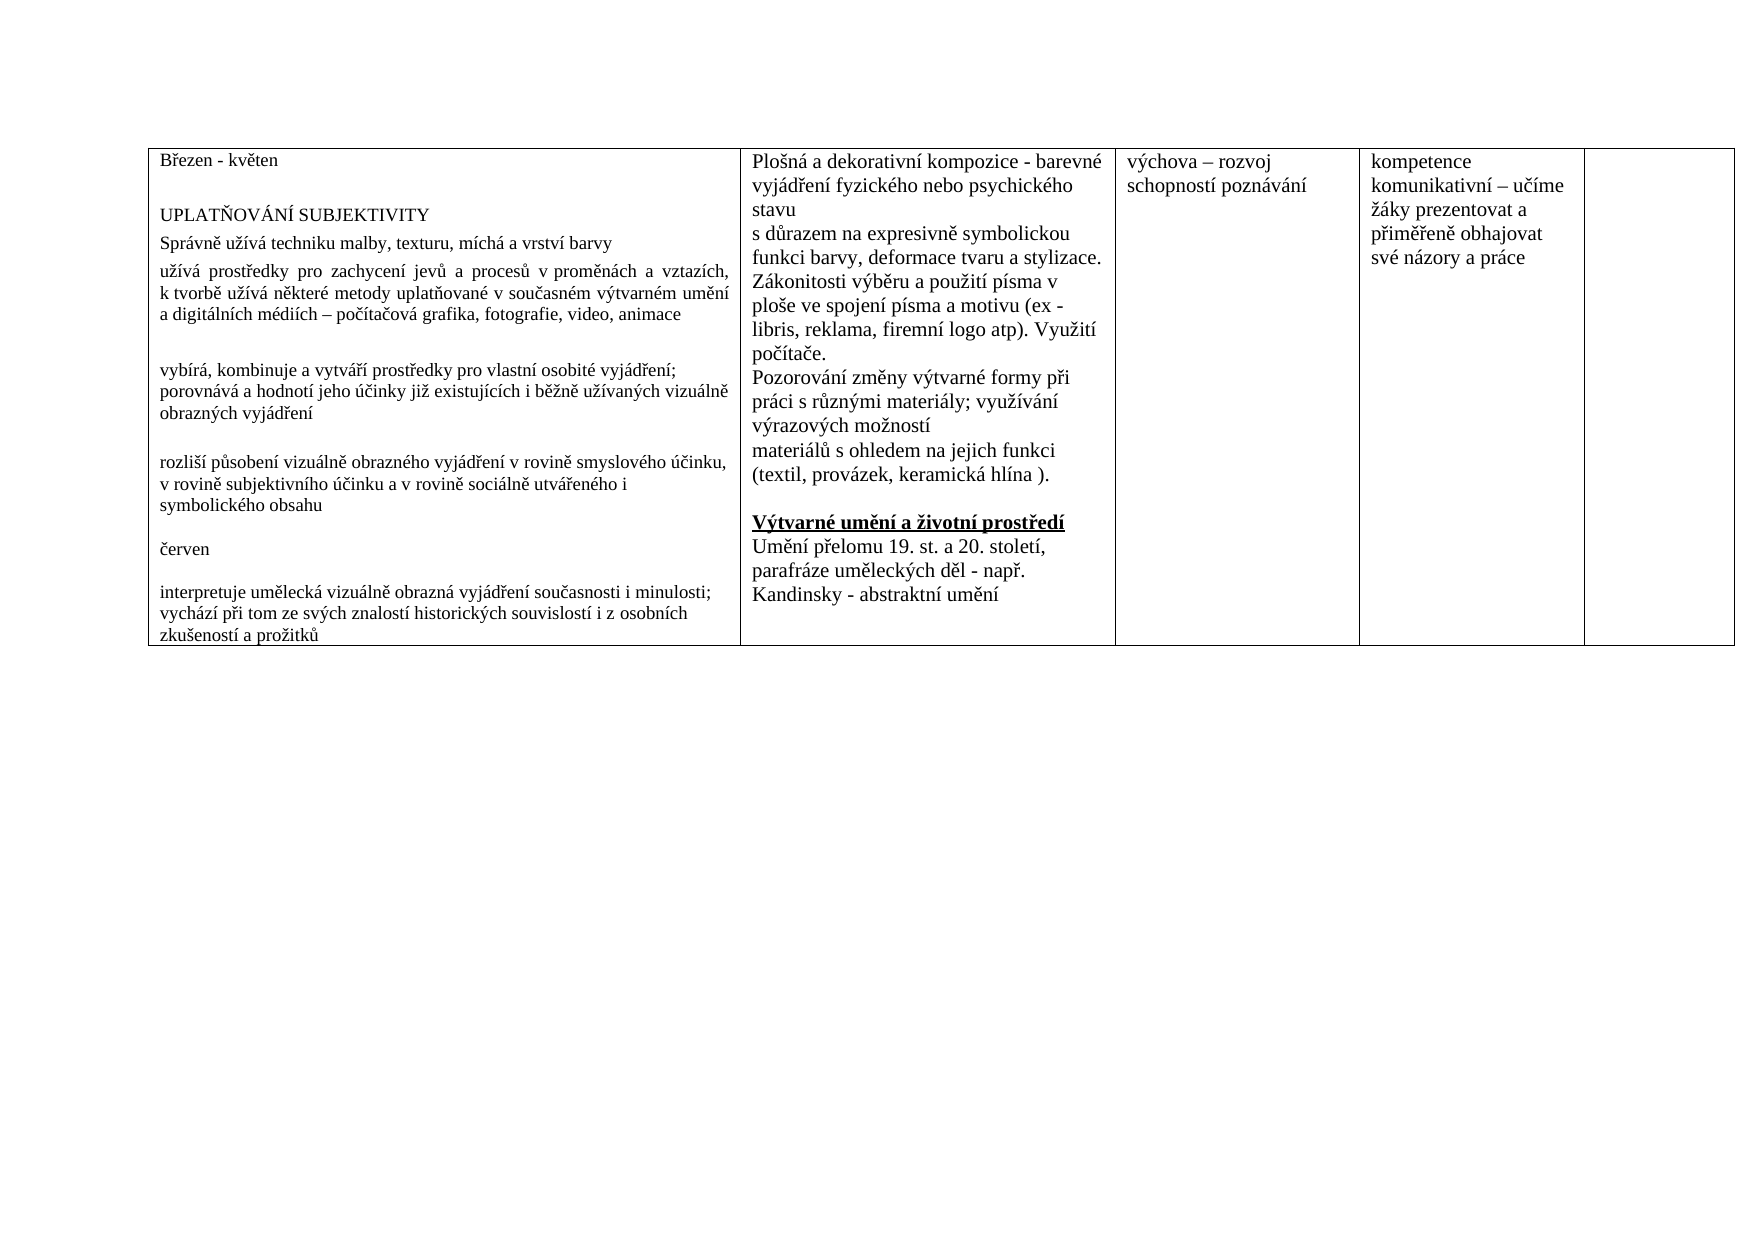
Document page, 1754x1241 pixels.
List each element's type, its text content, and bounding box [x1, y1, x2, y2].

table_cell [1360, 149, 1584, 645]
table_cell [1116, 149, 1359, 645]
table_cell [149, 149, 740, 645]
table_cell [1585, 149, 1734, 645]
